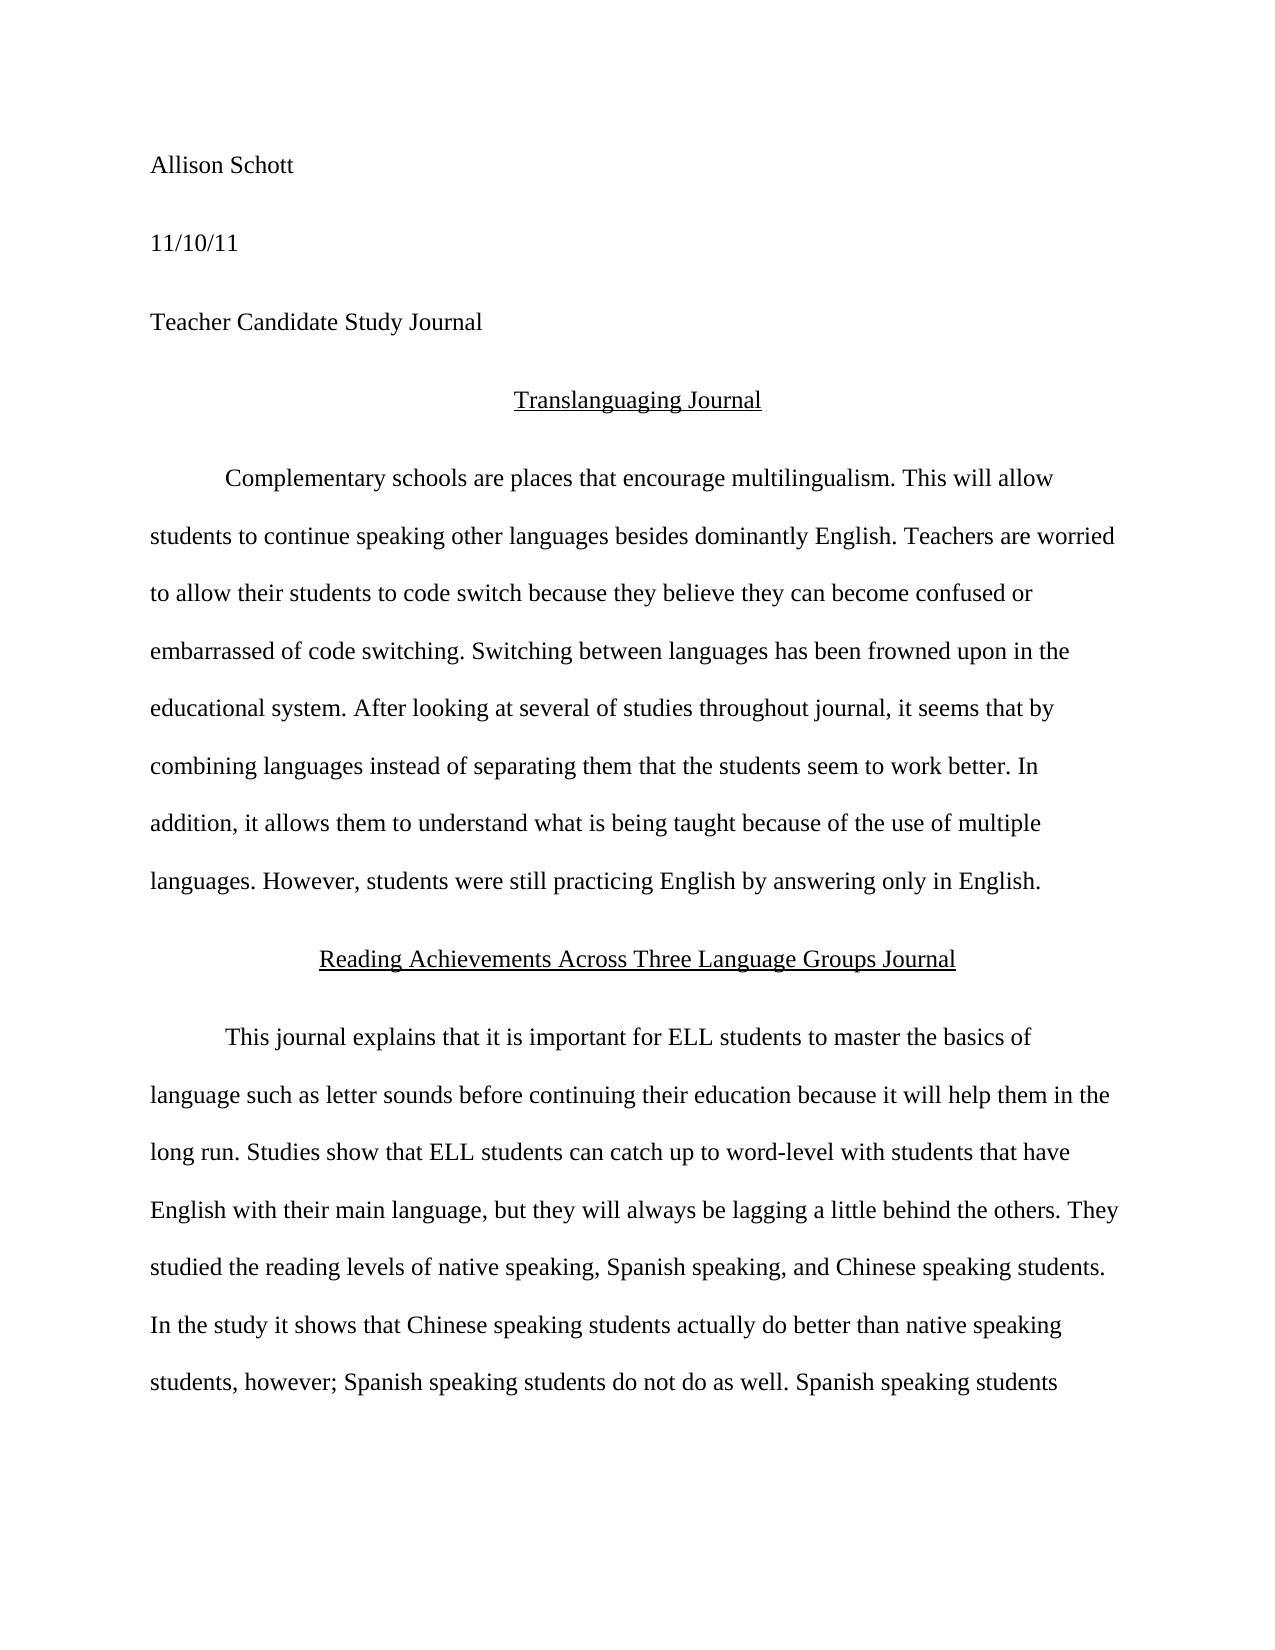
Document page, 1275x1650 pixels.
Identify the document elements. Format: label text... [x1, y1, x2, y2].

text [150, 1022, 1125, 1396]
text Complementary schools are places that encourage multilingualism. This will allow students to continue speaking other languages besides dominantly English. Teachers are worried to allow their students to code switch because they believe they can become confused or embarrassed of code switching. Switching between languages has been frowned upon in the educational system. After looking at several of studies throughout journal, it seems that by combining languages instead of separating them that the students seem to work better. In addition, it allows them to understand what is being taught because of the use of multiple languages. However, students were still practicing English by answering only in English. [150, 463, 1125, 894]
text Reading Achievements Across Three Language Groups Journal [150, 944, 1125, 973]
text Translanguaging Journal [150, 385, 1125, 414]
text Allison Schott [150, 150, 1125, 179]
text 11/10/11 [150, 228, 1125, 257]
text Teacher Candidate Study Journal [150, 307, 1125, 335]
